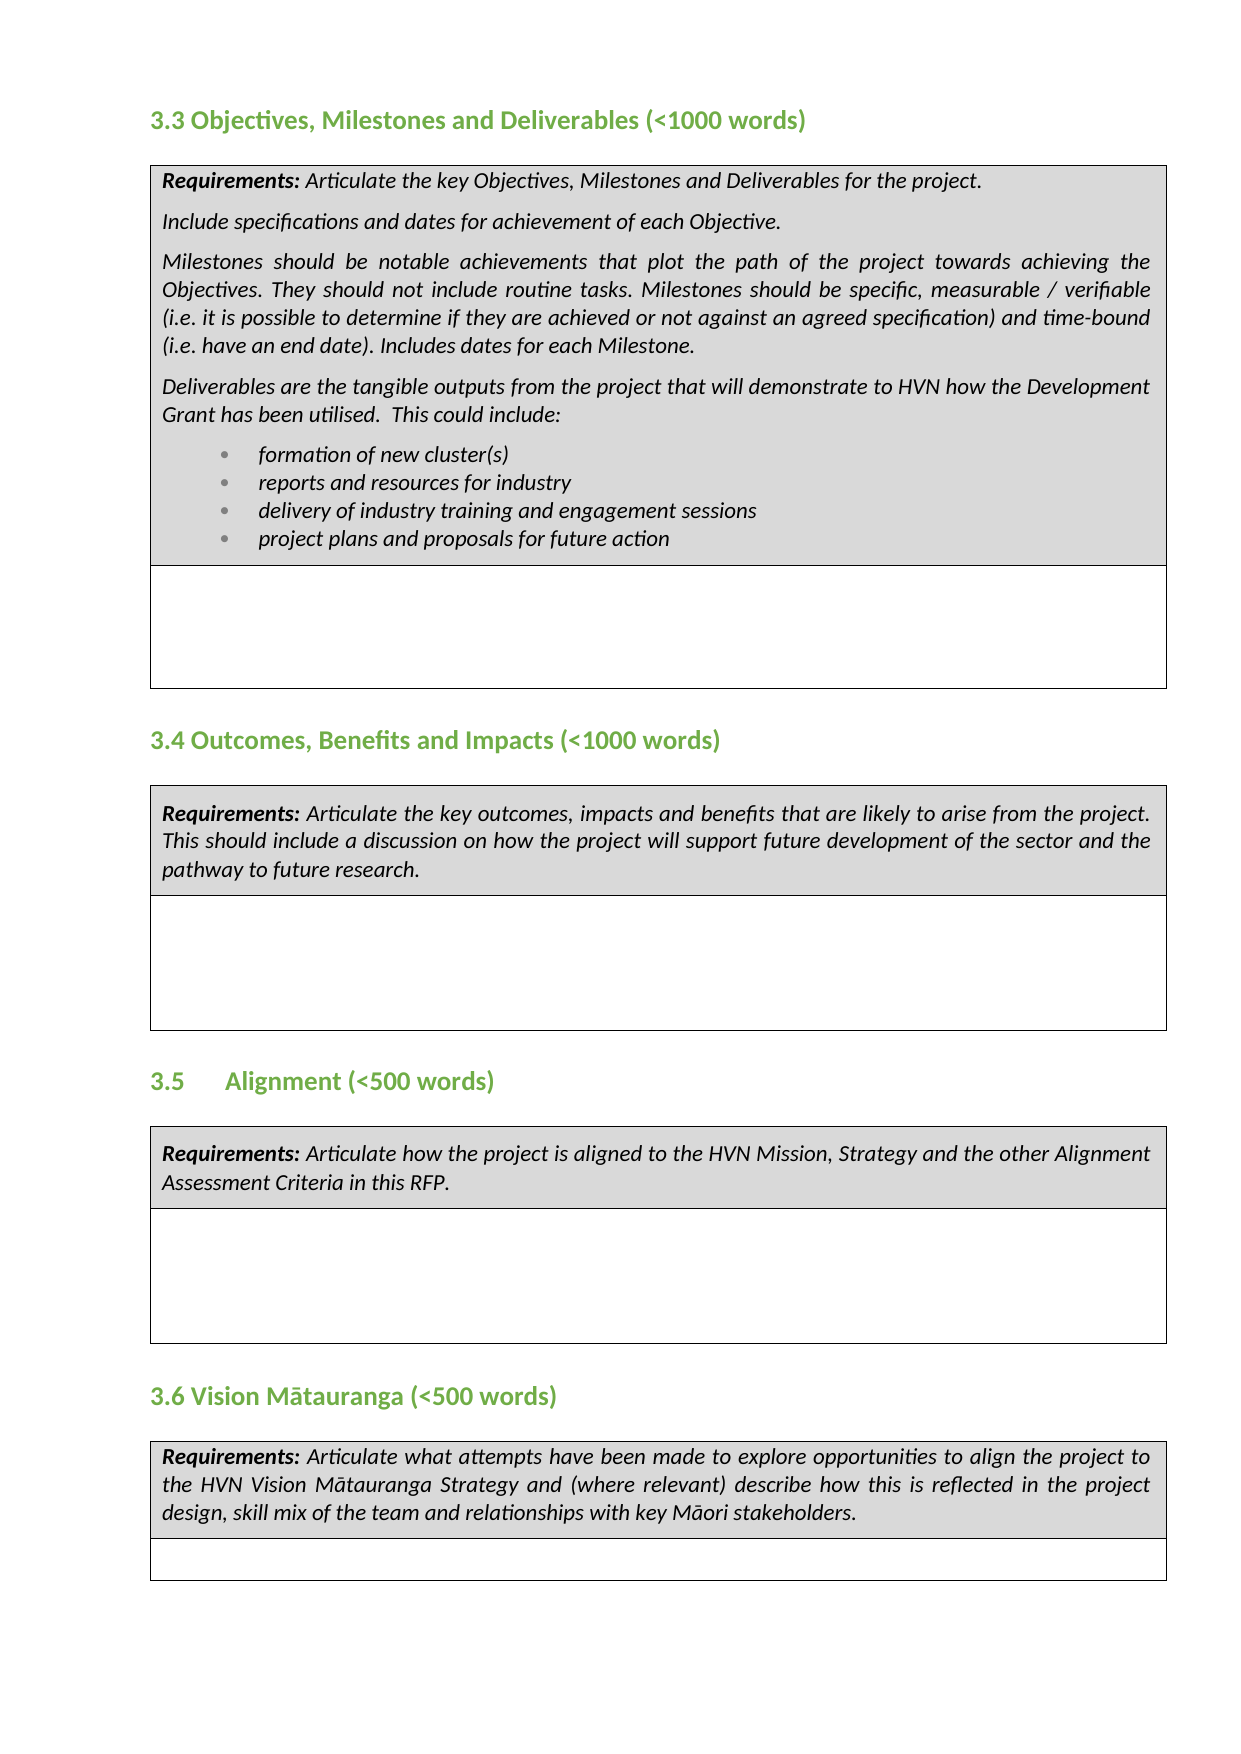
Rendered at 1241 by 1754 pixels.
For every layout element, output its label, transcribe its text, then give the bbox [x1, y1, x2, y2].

table_header Requirements: Articulate the key Objectives, Milestones and Deliverables for the project. Include specifications and dates for achievement of each Objective. Milestones should be notable achievements that plot the path of the project towards achieving the Objectives. They should not include routine tasks. Milestones should be specific, measurable / verifiable (i.e. it is possible to determine if they are achieved or not against an agreed specification) and time-bound (i.e. have an end date). Includes dates for each Milestone. Deliverables are the tangible outputs from the project that will demonstrate to HVN how the Development Grant has been utilised. This could include: formation of new cluster(s) reports and resources for industry delivery of industry training and engagement sessions project plans and proposals for future action [151, 166, 1166, 565]
subtitle 3.3 Objectives, Milestones and Deliverables (<1000 words) [150, 103, 1122, 136]
subtitle 3.6 Vision Mātauranga (<500 words) [150, 1379, 1122, 1412]
table_cell [151, 896, 1166, 1030]
subtitle 3.4 Outcomes, Benefits and Impacts (<1000 words) [150, 723, 1122, 756]
table_cell [151, 566, 1166, 688]
table_header Requirements: Articulate how the project is aligned to the HVN Mission, Strategy and the other Alignment Assessment Criteria in this RFP. [151, 1127, 1166, 1208]
table_header Requirements: Articulate what attempts have been made to explore opportunities to align the project to the HVN Vision Mātauranga Strategy and (where relevant) describe how this is reflected in the project design, skill mix of the team and relationships with key Māori stakeholders. [151, 1442, 1166, 1538]
table_cell [151, 1209, 1166, 1343]
subtitle 3.5 Alignment (<500 words) [150, 1064, 1122, 1097]
table_cell [151, 1539, 1166, 1580]
table_header Requirements: Articulate the key outcomes, impacts and benefits that are likely to arise from the project. This should include a discussion on how the project will support future development of the sector and the pathway to future research. [151, 786, 1166, 895]
